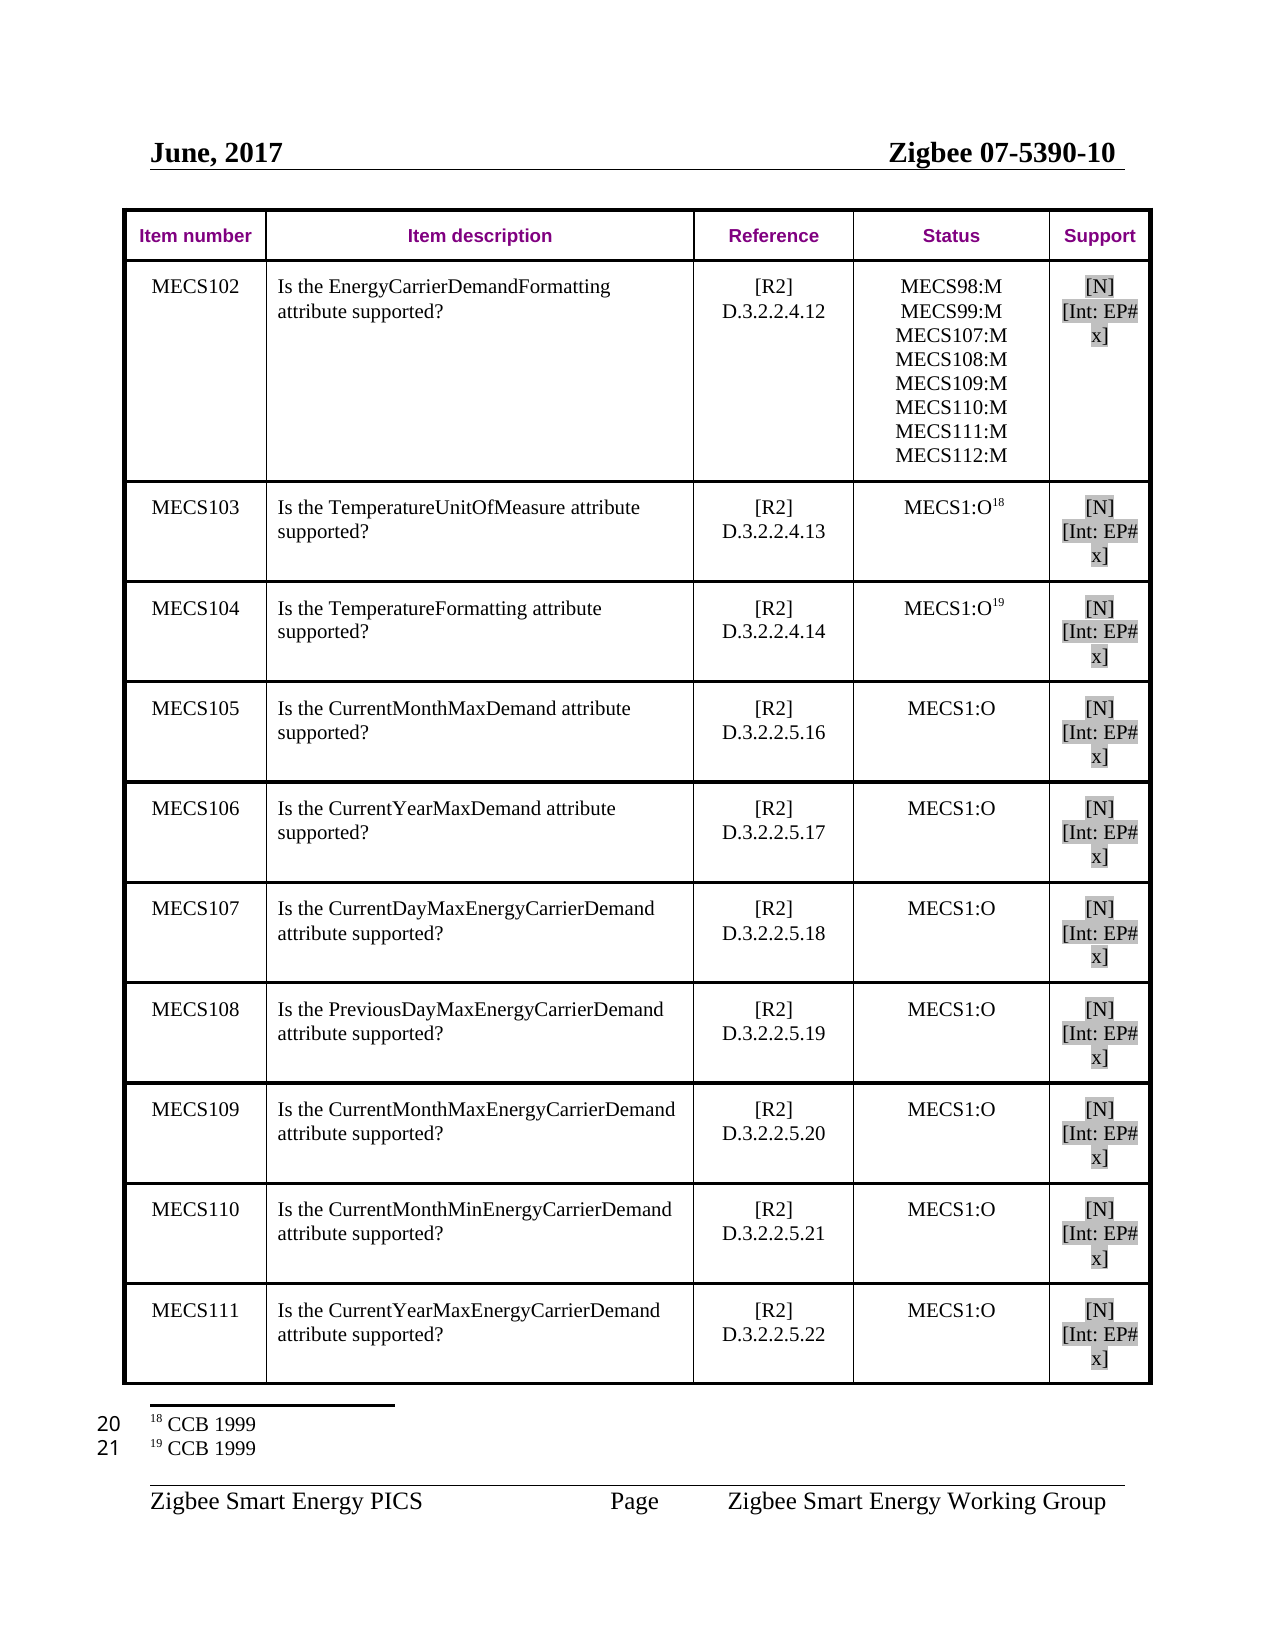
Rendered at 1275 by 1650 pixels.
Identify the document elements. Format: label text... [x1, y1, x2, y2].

table_cell Is the TemperatureFormatting attribute supported? [267, 583, 693, 680]
table_cell MECS1:O [854, 984, 1049, 1081]
table_cell [R2] D.3.2.2.5.20 [694, 1085, 853, 1182]
table_cell [R2] D.3.2.2.5.17 [694, 784, 853, 881]
table_cell [N] [Int: EP# x] [1050, 884, 1148, 981]
table_cell [R2] D.3.2.2.4.12 [694, 262, 853, 479]
table_cell MECS1:O [854, 1085, 1049, 1182]
table_cell Is the CurrentMonthMaxEnergyCarrierDemand attribute supported? [267, 1085, 693, 1182]
table_cell MECS107 [127, 884, 266, 981]
table_cell Is the CurrentYearMaxDemand attribute supported? [267, 784, 693, 881]
table_cell MECS1:O [854, 884, 1049, 981]
table_cell MECS109 [127, 1085, 266, 1182]
table_cell MECS1:O [854, 1285, 1049, 1382]
table_cell [R2] D.3.2.2.5.22 [694, 1285, 853, 1382]
table_cell Is the CurrentMonthMaxDemand attribute supported? [267, 683, 693, 780]
table_cell [1050, 1285, 1148, 1382]
table_cell MECS104 [127, 583, 266, 680]
table_cell MECS106 [127, 784, 266, 881]
table_cell [R2] D.3.2.2.4.14 [694, 583, 853, 680]
table_cell [N] [Int: EP# x] [1050, 583, 1148, 680]
table_cell MECS1:O [854, 683, 1049, 780]
table_cell MECS102 [127, 262, 266, 479]
table_cell Is the PreviousDayMaxEnergyCarrierDemand attribute supported? [267, 984, 693, 1081]
table_cell Is the EnergyCarrierDemandFormatting attribute supported? [267, 262, 693, 479]
table_cell MECS105 [127, 683, 266, 780]
table_cell Is the TemperatureUnitOfMeasure attribute supported? [267, 483, 693, 580]
table_cell MECS98:M MECS99:M MECS107:M MECS108:M MECS109:M MECS110:M MECS111:M MECS112:M [854, 262, 1049, 479]
table_cell MECS1:O [854, 1185, 1049, 1282]
table_cell [N] [Int: EP# x] [1050, 683, 1148, 780]
table_cell [N] [Int: EP# x] [1050, 1085, 1148, 1182]
table_cell [R2] D.3.2.2.5.18 [694, 884, 853, 981]
table_cell MECS1:O [854, 784, 1049, 881]
table_cell MECS110 [127, 1185, 266, 1282]
table_cell Is the CurrentDayMaxEnergyCarrierDemand attribute supported? [267, 884, 693, 981]
table_cell [R2] D.3.2.2.4.13 [694, 483, 853, 580]
table_cell [N] [Int: EP# x] [1050, 984, 1148, 1081]
table_cell MECS1:O [854, 583, 1049, 680]
table_header Item description [267, 212, 693, 259]
table_cell MECS103 [127, 483, 266, 580]
table_header Reference [695, 212, 853, 259]
table_cell [R2] D.3.2.2.5.16 [694, 683, 853, 780]
table_cell [N] [Int: EP# x] [1050, 262, 1148, 479]
table_cell [N] [Int: EP# x] [1050, 784, 1148, 881]
table_cell MECS108 [127, 984, 266, 1081]
table_cell [N] [Int: EP# x] [1050, 483, 1148, 580]
table_cell MECS111 [127, 1285, 266, 1382]
table_header Support [1050, 212, 1148, 259]
table_cell [R2] D.3.2.2.5.19 [694, 984, 853, 1081]
table_cell [R2] D.3.2.2.5.21 [694, 1185, 853, 1282]
table_cell MECS1:O [854, 483, 1049, 580]
table_header Item number [127, 212, 265, 259]
table_cell Is the CurrentYearMaxEnergyCarrierDemand attribute supported? [267, 1285, 693, 1382]
table_cell [N] [Int: EP# x] [1050, 1185, 1148, 1282]
table_cell Is the CurrentMonthMinEnergyCarrierDemand attribute supported? [267, 1185, 693, 1282]
table_header Status [854, 212, 1049, 259]
